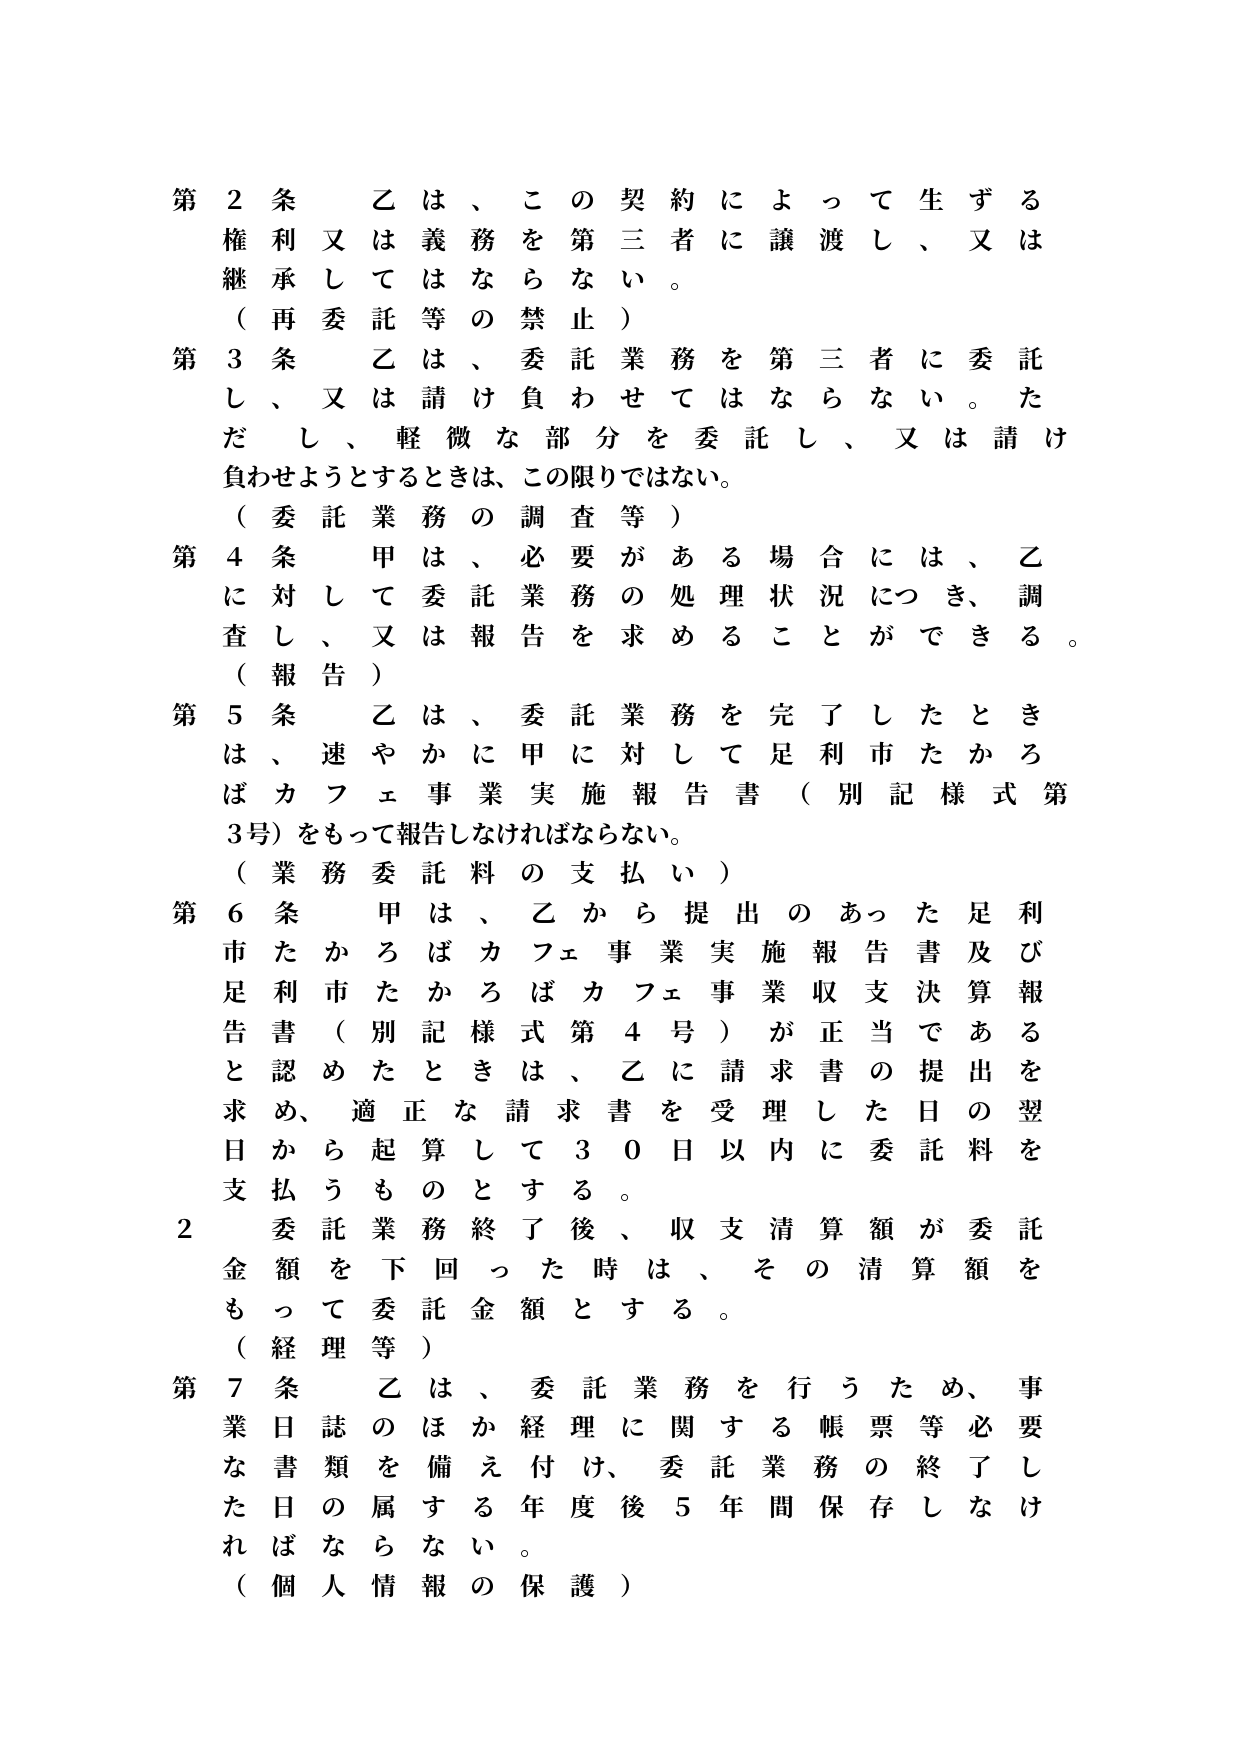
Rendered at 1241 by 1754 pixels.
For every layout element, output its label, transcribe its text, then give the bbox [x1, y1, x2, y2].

text 第３条 乙は、委託業務を第三者に委託し、又は請け負わせてはならない。ただし、軽微な部分を委託し、又は請け負わせようとするときは、この限りではない。 [172, 337, 1068, 496]
text （個人情報の保護） [197, 1564, 1068, 1604]
text （再委託等の禁止） [172, 298, 1068, 337]
text 第５条 乙は、委託業務を完了したときは、速やかに甲に対して足利市たかろばカフェ事業実施報告書（別記様式第３号）をもって報告しなければならない。 [172, 694, 1068, 852]
text 第６条 甲は、乙から提出のあった足利市たかろばカフェ事業実施報告書及び足利市たかろばカフェ事業収支決算報告書（別記様式第４号）が正当であると認めたときは、乙に請求書の提出を求め、適正な請求書を受理した日の翌日から起算して３０日以内に委託料を支払うものとする。 [172, 892, 1068, 1208]
text 第２条 乙は、この契約によって生ずる権利又は義務を第三者に譲渡し、又は継承してはならない。 [172, 179, 1068, 298]
text （委託業務の調査等） [197, 496, 1068, 535]
text 第４条 甲は、必要がある場合には、乙に対して委託業務の処理状況につき、調査し、又は報告を求めることができる。 [172, 535, 1068, 654]
text （報告） [172, 654, 1068, 694]
text （経理等） [197, 1327, 1068, 1367]
text （業務委託料の支払い） [172, 852, 1068, 892]
text 第７条 乙は、委託業務を行うため、事業日誌のほか経理に関する帳票等必要な書類を備え付け、委託業務の終了した日の属する年度後５年間保存しなければならない。 [172, 1367, 1068, 1564]
text ２ 委託業務終了後、収支清算額が委託金額を下回った時は、その清算額をもって委託金額とする。 [172, 1208, 1068, 1327]
